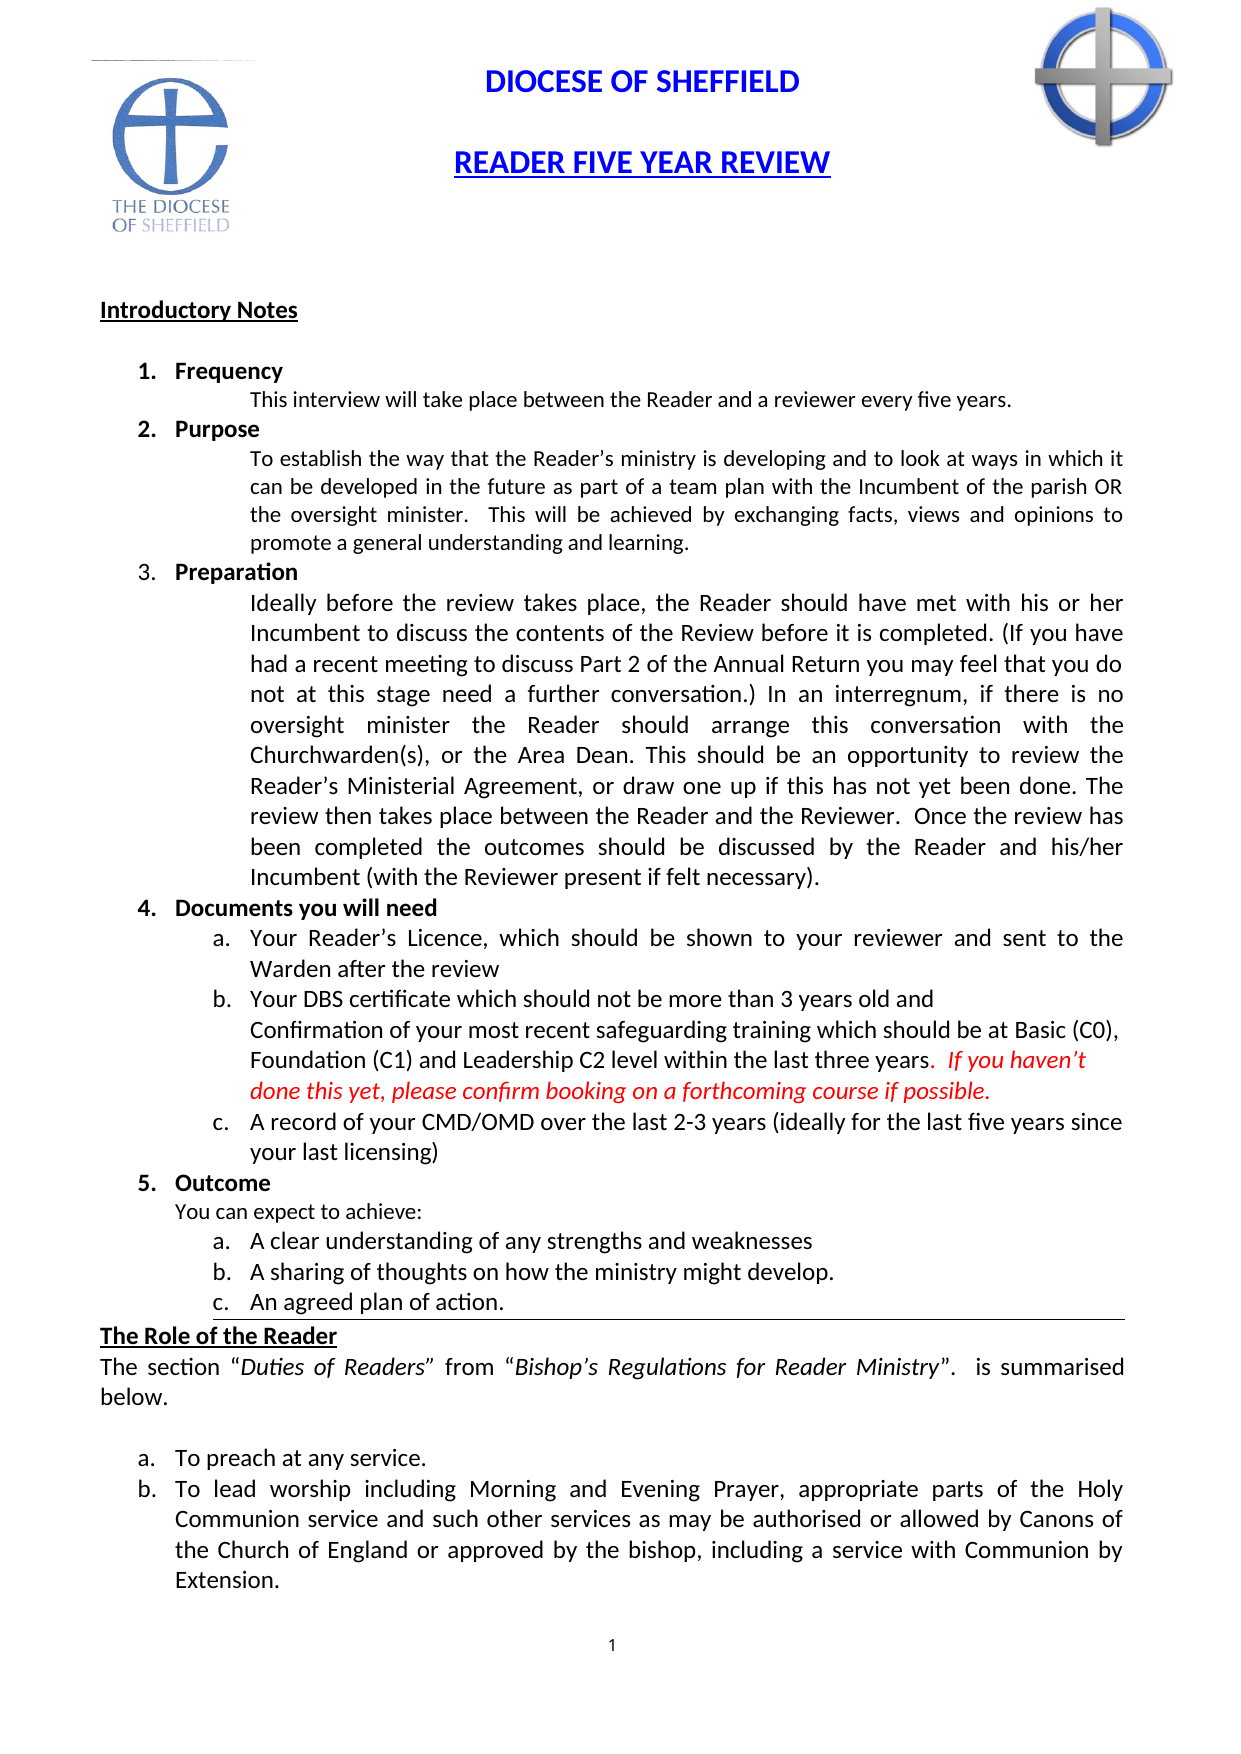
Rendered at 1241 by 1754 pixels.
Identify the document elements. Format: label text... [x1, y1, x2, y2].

list You can expect to achieve: [175, 1197, 1125, 1225]
subtitle Outcome [137, 1167, 1125, 1197]
list Your DBS certificate which should not be more than 3 years old and [212, 983, 1125, 1014]
text Confirmation of your most recent safeguarding training which should be at Basic (C0), Foundation (C1) and Leadership C2 level within the last three years. If you haven’t done this yet, please confirm booking on a forthcoming course if possible. [250, 1014, 1125, 1106]
text The section “Duties of Readers” from “Bishop’s Regulations for Reader Ministry”. is summarised below. [100, 1351, 1125, 1412]
subtitle The Role of the Reader [100, 1320, 1125, 1351]
list An agreed plan of action. [212, 1286, 1125, 1320]
list To preach at any service. [137, 1442, 1125, 1473]
title DIOCESE OF SHEFFIELD [257, 60, 1028, 101]
list Your Reader’s Licence, which should be shown to your reviewer and sent to the Warden after the review [212, 922, 1125, 983]
subtitle Frequency [137, 355, 1125, 386]
picture [1028, 0, 1179, 153]
list To establish the way that the Reader’s ministry is developing and to look at ways in which it can be developed in the future as part of a team plan with the Incumbent of the parish OR the oversight minister. This will be achieved by exchanging facts, views and opinions to promote a general understanding and learning. [250, 444, 1125, 556]
subtitle READER FIVE YEAR REVIEW [257, 141, 1125, 182]
subtitle Introductory Notes [100, 294, 1125, 324]
picture [91, 60, 257, 238]
list Documents you will need [137, 892, 1125, 922]
list A clear understanding of any strengths and weaknesses [212, 1225, 1125, 1256]
list A sharing of thoughts on how the ministry might develop. [212, 1256, 1125, 1286]
list This interview will take place between the Reader and a reviewer every five years. [250, 386, 1125, 414]
list A record of your CMD/OMD over the last 2-3 years (ideally for the last five years since your last licensing) [212, 1106, 1125, 1167]
list Preparation [137, 556, 1125, 587]
list To lead worship including Morning and Evening Prayer, appropriate parts of the Holy Communion service and such other services as may be authorised or allowed by Canons of the Church of England or approved by the bishop, including a service with Communion by Extension. [137, 1473, 1125, 1595]
subtitle Purpose [137, 414, 1125, 444]
text Ideally before the review takes place, the Reader should have met with his or her Incumbent to discuss the contents of the Review before it is completed. (If you have had a recent meeting to discuss Part 2 of the Annual Return you may feel that you do not at this stage need a further conversation.) In an interregnum, if there is no oversight minister the Reader should arrange this conversation with the Churchwarden(s), or the Area Dean. This should be an opportunity to review the Reader’s Ministerial Agreement, or draw one up if this has not yet been done. The review then takes place between the Reader and the Reviewer. Once the review has been completed the outcomes should be discussed by the Reader and his/her Incumbent (with the Reviewer present if felt necessary). [250, 587, 1125, 892]
